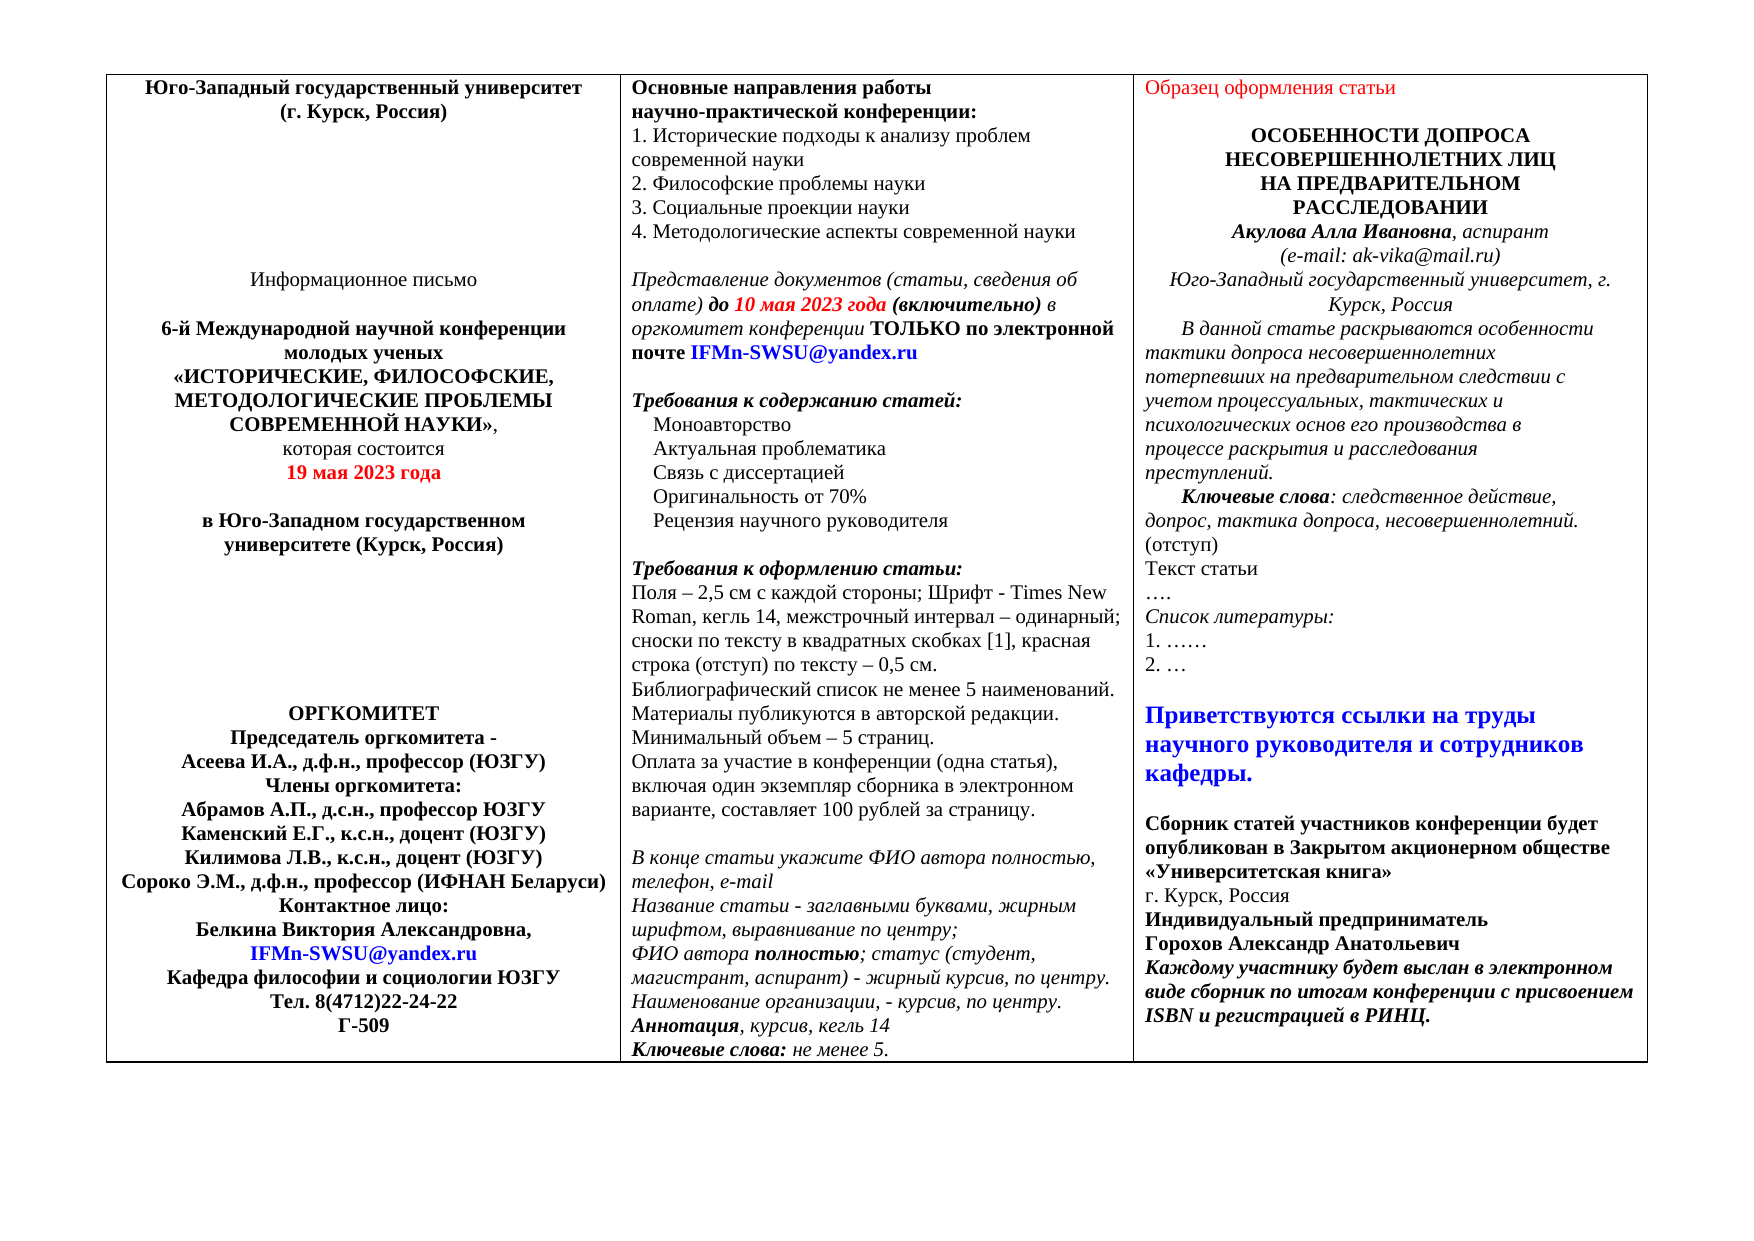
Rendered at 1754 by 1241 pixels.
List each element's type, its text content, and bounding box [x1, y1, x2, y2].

table_header Образец оформления статьи ОСОБЕННОСТИ ДОПРОСА НЕСОВЕРШЕННОЛЕТНИХ ЛИЦ НА ПРЕДВАРИТЕЛЬНОМ РАССЛЕДОВАНИИ Акулова Алла Ивановна, аспирант (e-mail: ak-vikа@mail.ru) Юго-Западный государственный университет, г. Курск, Россия В данной статье раскрываются особенности тактики допроса несовершеннолетних потерпевших на предварительном следствии с учетом процессуальных, тактических и психологических основ его производства в процессе раскрытия и расследования преступлений. Ключевые слова: следственное действие, допрос, тактика допроса, несовершеннолетний. (отступ) Текст статьи …. Список литературы: 1. …… 2. … Приветствуются ссылки на труды научного руководителя и сотрудников кафедры. Сборник статей участников конференции будет опубликован в Закрытом акционерном обществе «Университетская книга» г. Курск, Россия Индивидуальный предприниматель Горохов Александр Анатольевич Каждому участнику будет выслан в электронном виде сборник по итогам конференции с присвоением ISBN и регистрацией в РИНЦ. [1134, 75, 1647, 1061]
table_header Юго-Западный государственный университет (г. Курск, Россия) Информационное письмо 6-й Международной научной конференции молодых ученых «ИСТОРИЧЕСКИЕ, ФИЛОСОФСКИЕ, МЕТОДОЛОГИЧЕСКИЕ ПРОБЛЕМЫ СОВРЕМЕННОЙ НАУКИ», которая состоится 19 мая 2023 года в Юго-Западном государственном университете (Курск, Россия) ОРГКОМИТЕТ Председатель оргкомитета - Асеева И.А., д.ф.н., профессор (ЮЗГУ) Члены оргкомитета: Абрамов А.П., д.с.н., профессор ЮЗГУ Каменский Е.Г., к.с.н., доцент (ЮЗГУ) Килимова Л.В., к.с.н., доцент (ЮЗГУ) Сороко Э.М., д.ф.н., профессор (ИФНАН Беларуси) Контактное лицо: Белкина Виктория Александровна, IFMn-SWSU@yandex.ru Кафедра философии и социологии ЮЗГУ Тел. 8(4712)22-24-22 Г-509 [107, 75, 620, 1061]
table_header Основные направления работы научно-практической конференции: 1. Исторические подходы к анализу проблем современной науки 2. Философские проблемы науки 3. Социальные проекции науки 4. Методологические аспекты современной науки Представление документов (статьи, сведения об оплате) до 10 мая 2023 года (включительно) в оргкомитет конференции ТОЛЬКО по электронной почте IFMn-SWSU@yandex.ru Требования к содержанию статей:  Моноавторство  Актуальная проблематика  Связь с диссертацией  Оригинальность от 70%  Рецензия научного руководителя Требования к оформлению статьи: Поля – 2,5 см с каждой стороны; Шрифт - Times New Roman, кегль 14, межстрочный интервал – одинарный; сноски по тексту в квадратных скобках [1], красная строка (отступ) по тексту – 0,5 см. Библиографический список не менее 5 наименований. Материалы публикуются в авторской редакции. Минимальный объем – 5 страниц. Оплата за участие в конференции (одна статья), включая один экземпляр сборника в электронном варианте, составляет 100 рублей за страницу. В конце статьи укажите ФИО автора полностью, телефон, e-mail Название статьи - заглавными буквами, жирным шрифтом, выравнивание по центру; ФИО автора полностью; статус (студент, магистрант, аспирант) - жирный курсив, по центру. Наименование организации, - курсив, по центру. Аннотация, курсив, кегль 14 Ключевые слова: не менее 5. [621, 75, 1133, 1061]
